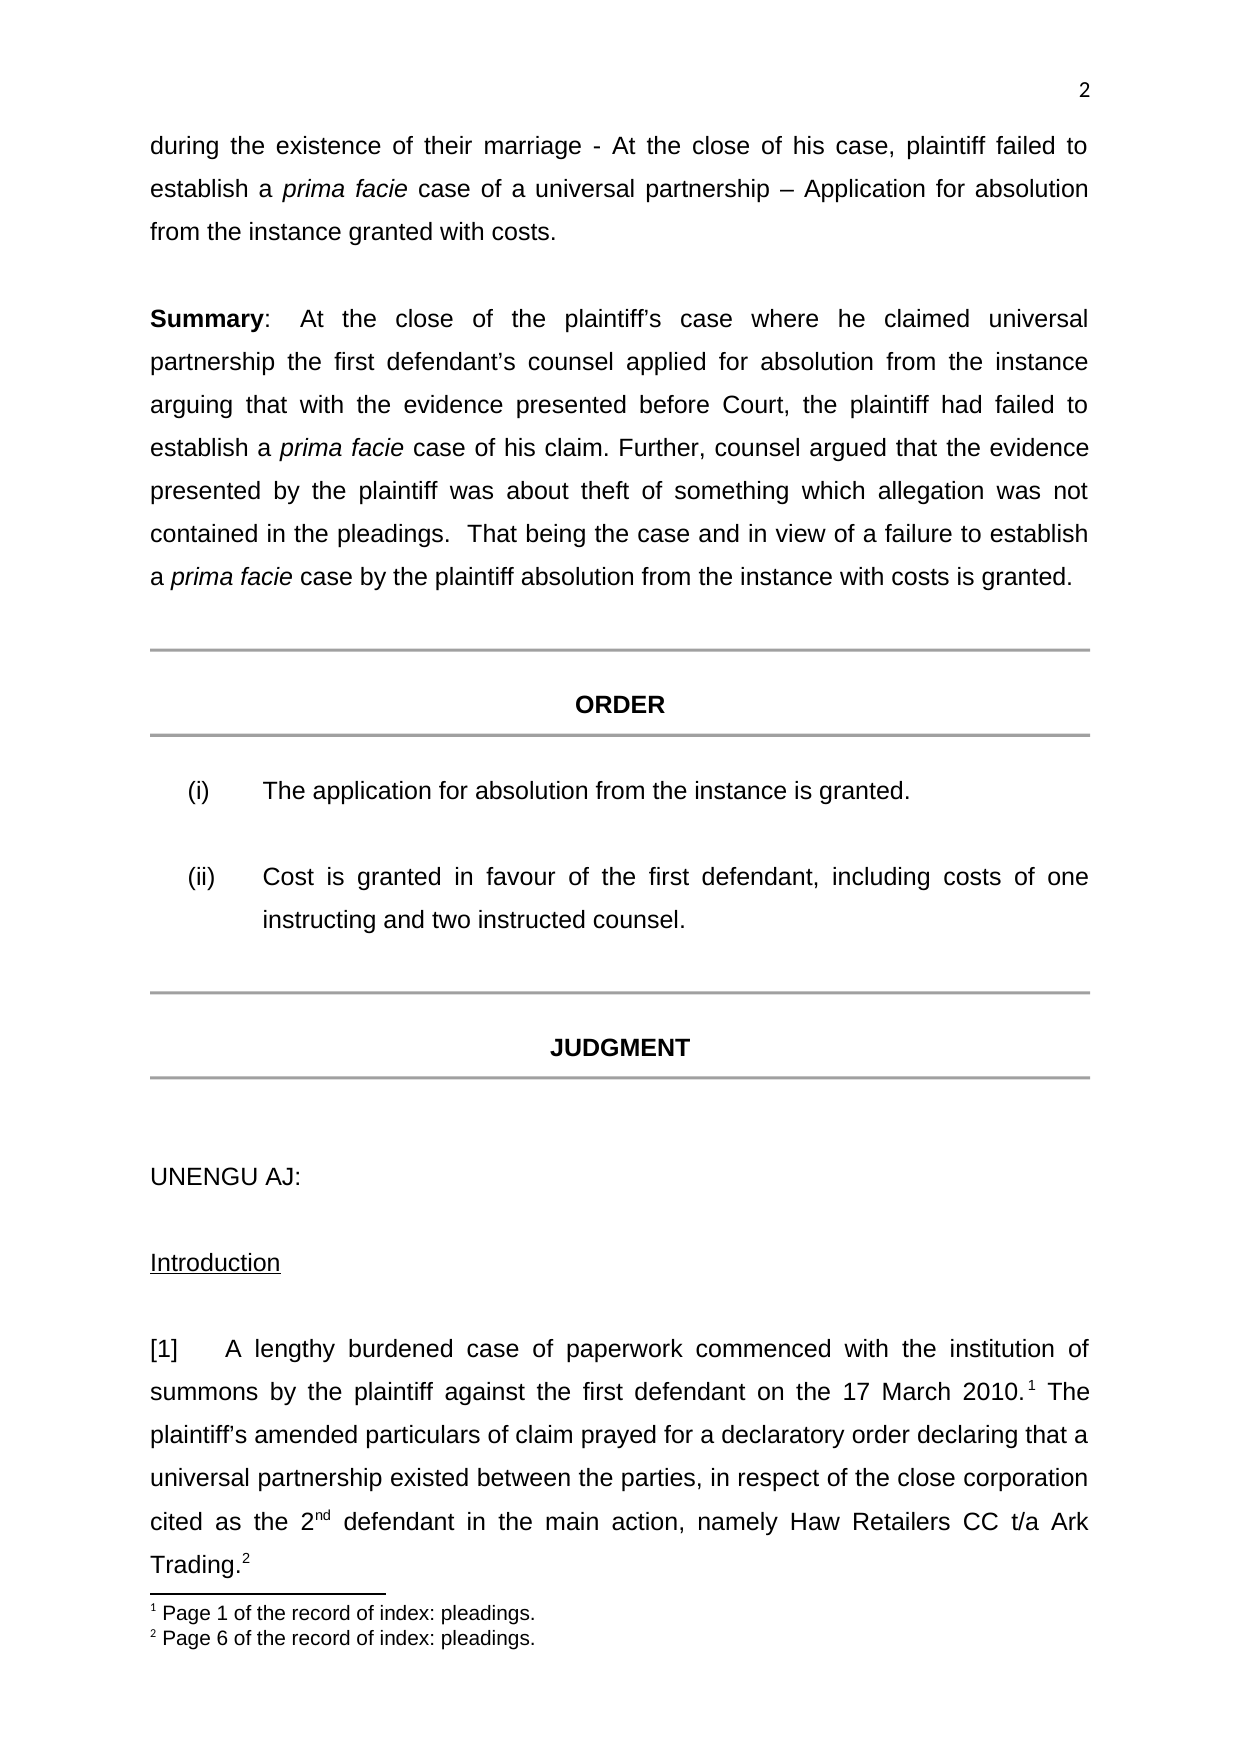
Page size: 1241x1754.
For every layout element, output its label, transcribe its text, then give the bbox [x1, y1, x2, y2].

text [150, 131, 1090, 246]
text Introduction [150, 1248, 1090, 1276]
text ORDER [150, 691, 1090, 719]
list Cost is granted in favour of the first defendant, including costs of one instructing and two instructed counsel. [187, 862, 1090, 934]
list The application for absolution from the instance is granted. [187, 776, 1090, 804]
text [1] A lengthy burdened case of paperwork commenced with the institution of summons by the plaintiff against the first defendant on the 17 March 2010. The plaintiff’s amended particulars of claim prayed for a declaratory order declaring that a universal partnership existed between the parties, in respect of the close corporation cited as the 2nd defendant in the main action, namely Haw Retailers CC t/a Ark Trading. [150, 1334, 1090, 1578]
text JUDGMENT [150, 1033, 1090, 1062]
text Summary: At the close of the plaintiff’s case where he claimed universal partnership the first defendant’s counsel applied for absolution from the instance arguing that with the evidence presented before Court, the plaintiff had failed to establish a prima facie case of his claim. Further, counsel argued that the evidence presented by the plaintiff was about theft of something which allegation was not contained in the pleadings. That being the case and in view of a failure to establish a prima facie case by the plaintiff absolution from the instance with costs is granted. [150, 303, 1090, 591]
text UNENGU AJ: [150, 1161, 1090, 1190]
